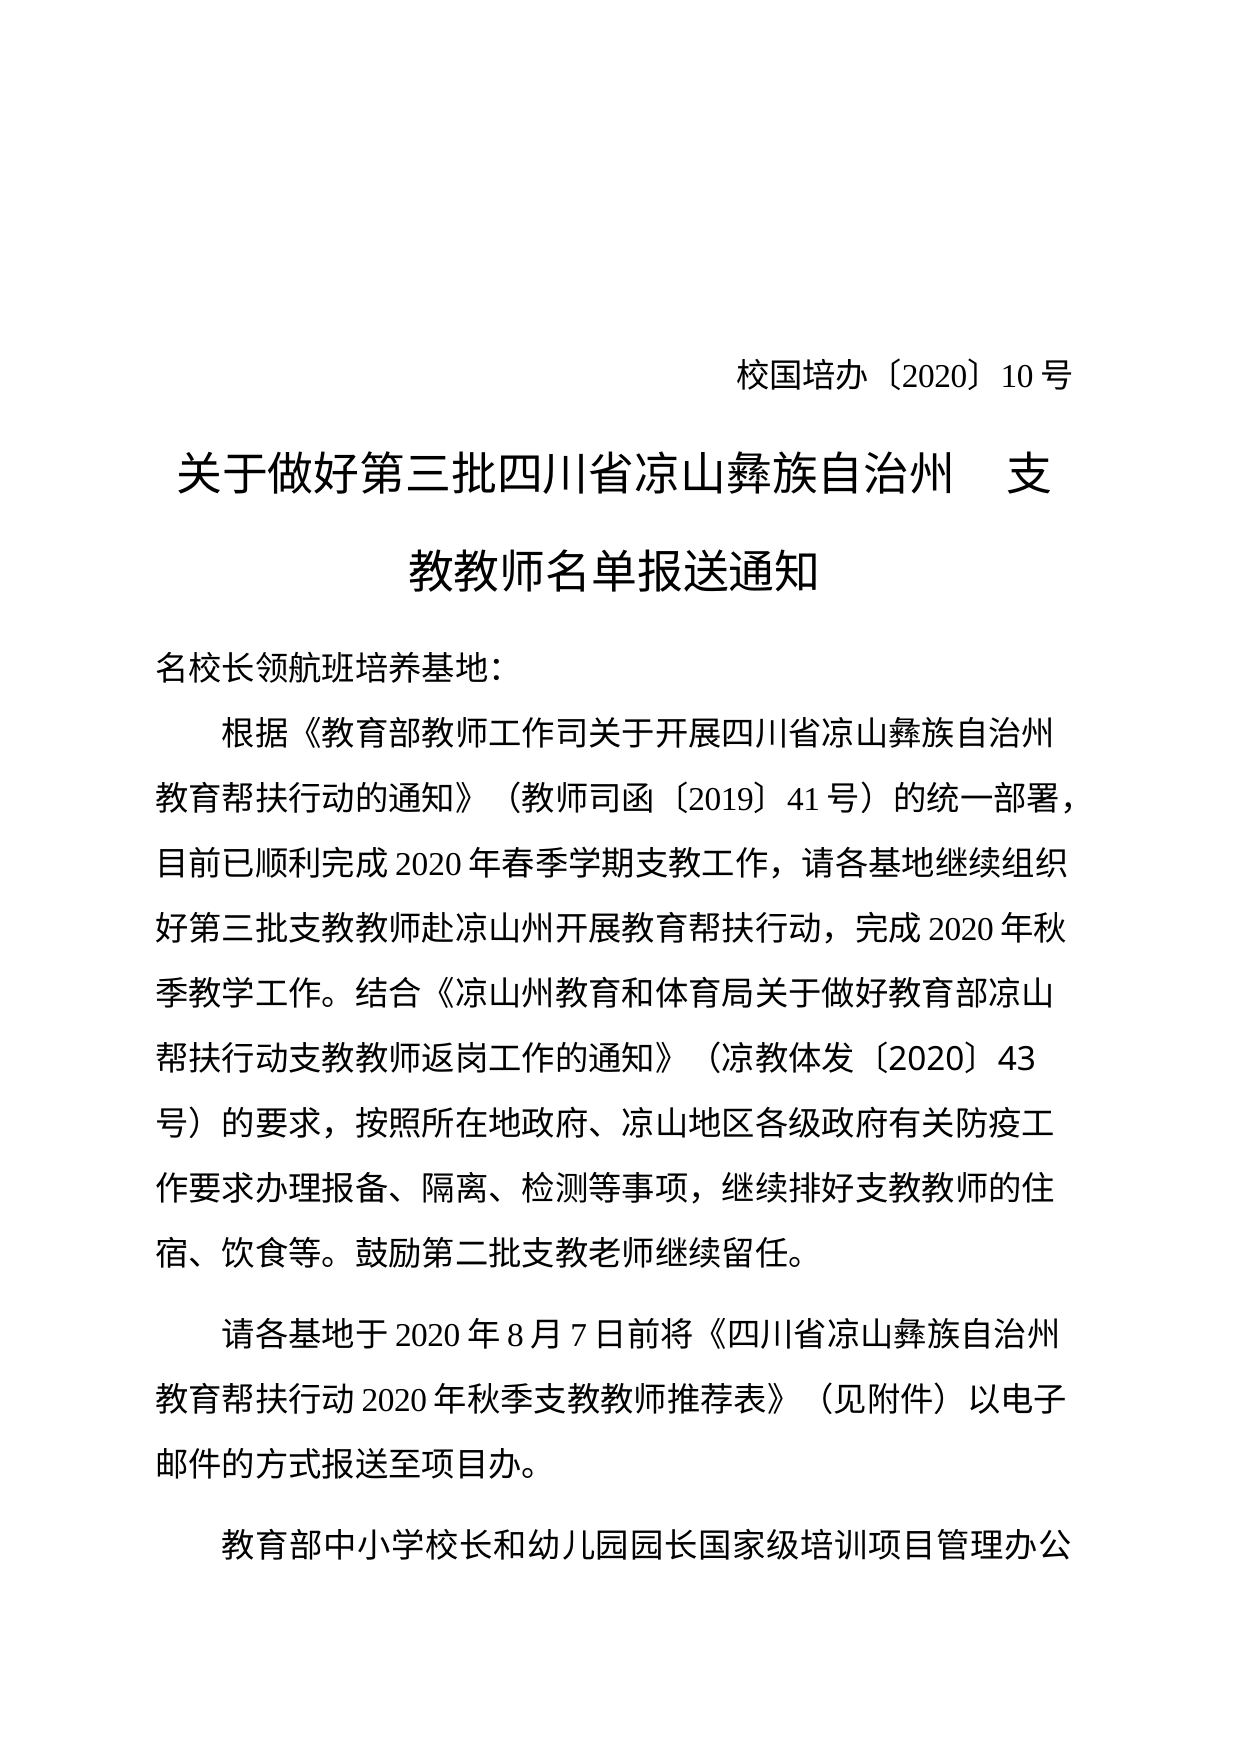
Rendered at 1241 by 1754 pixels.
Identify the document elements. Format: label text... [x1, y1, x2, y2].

text 校国培办〔2020〕10号 [264, 341, 1073, 406]
text 名校长领航班培养基地： [155, 633, 1073, 698]
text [155, 1511, 1073, 1576]
text 请各基地于2020年8月7日前将《四川省凉山彝族自治州教育帮扶行动2020年秋季支教教师推荐表》（见附件）以电子邮件的方式报送至项目办。 [155, 1299, 1073, 1494]
text 关于做好第三批四川省凉山彝族自治州 支教教师名单报送通知 [155, 422, 1073, 617]
text 根据《教育部教师工作司关于开展四川省凉山彝族自治州教育帮扶行动的通知》（教师司函〔2019〕41号）的统一部署，目前已顺利完成2020年春季学期支教工作，请各基地继续组织好第三批支教教师赴凉山州开展教育帮扶行动，完成2020年秋季教学工作。结合《凉山州教育和体育局关于做好教育部凉山帮扶行动支教教师返岗工作的通知》（凉教体发〔2020〕43号）的要求，按照所在地政府、凉山地区各级政府有关防疫工作要求办理报备、隔离、检测等事项，继续排好支教教师的住宿、饮食等。鼓励第二批支教老师继续留任。 [155, 698, 1073, 1283]
